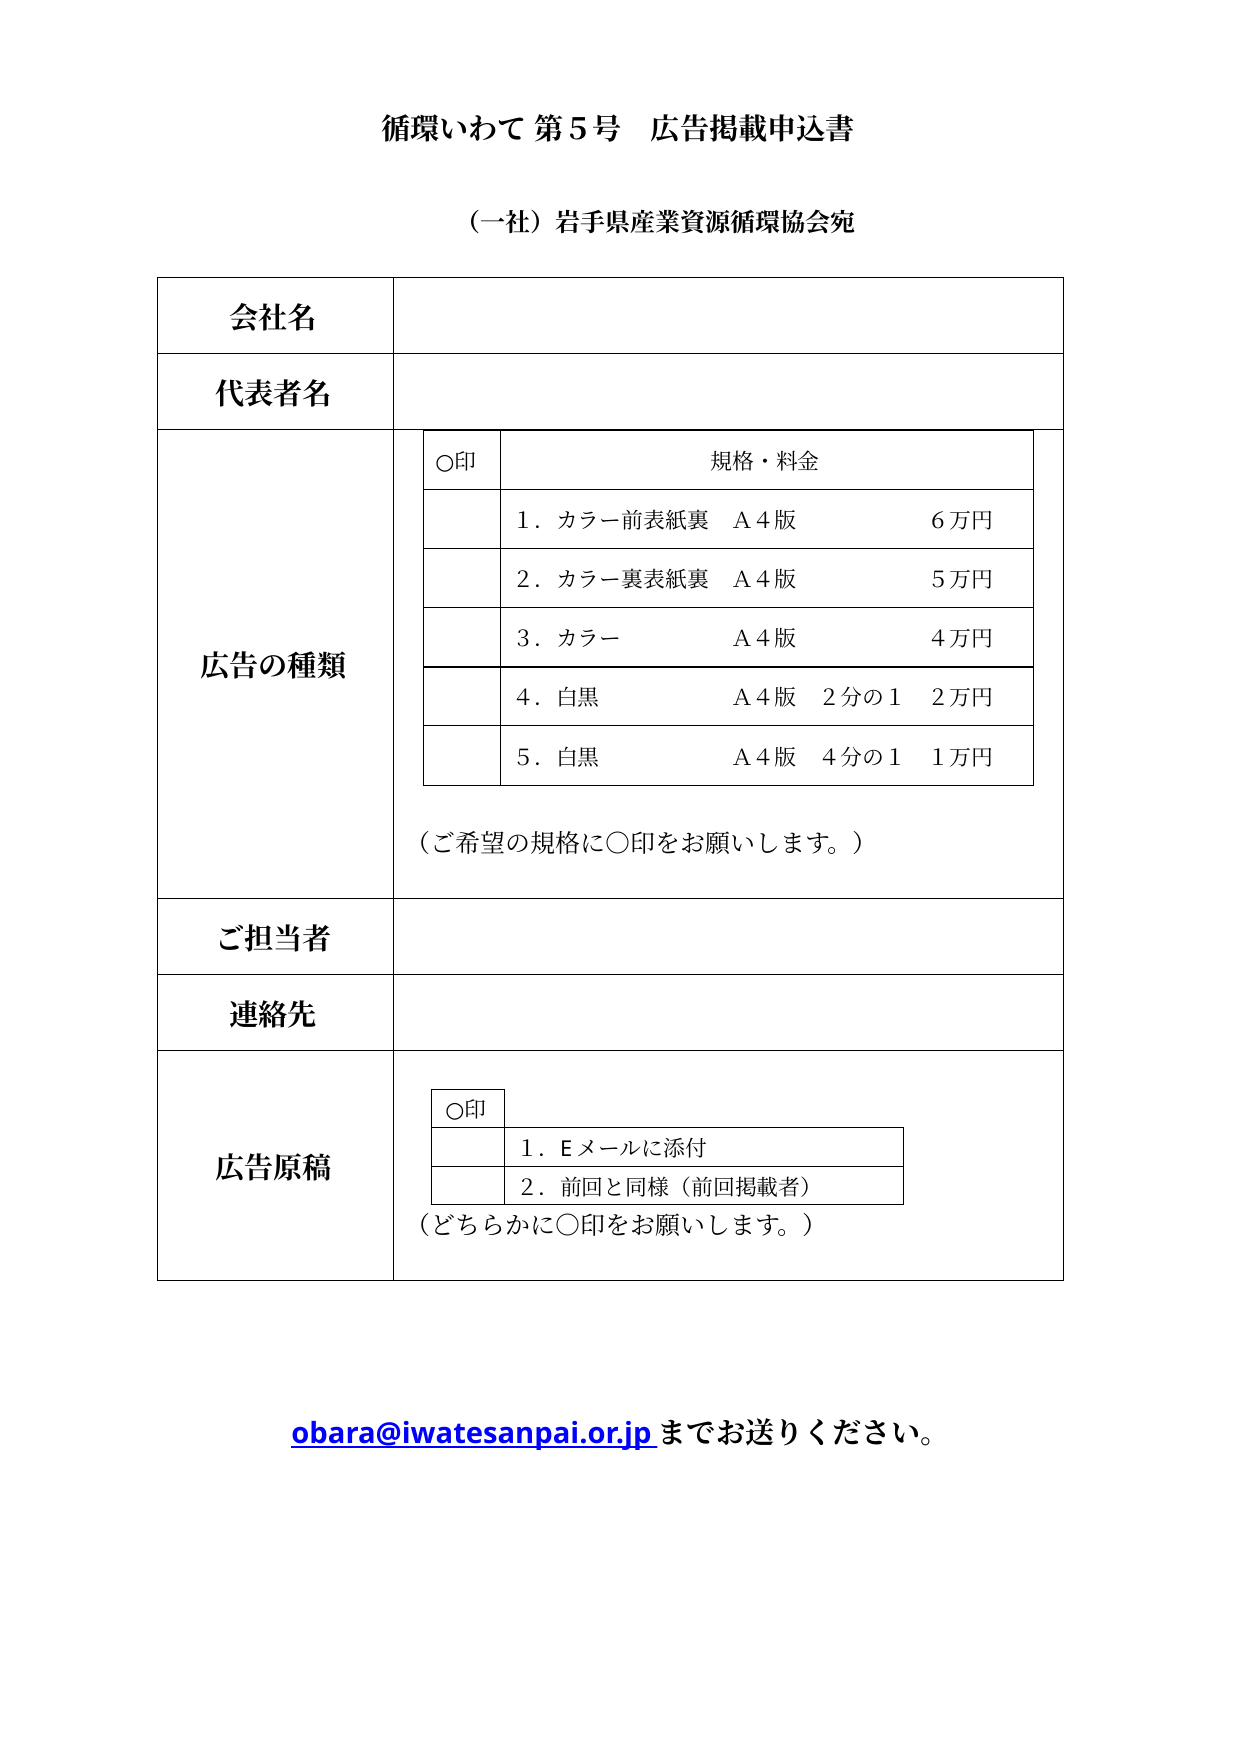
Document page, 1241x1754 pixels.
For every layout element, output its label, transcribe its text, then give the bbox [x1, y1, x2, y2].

table_cell （ご希望の規格に○印をお願いします。） [394, 430, 1063, 898]
table_cell ご担当者 [158, 899, 393, 974]
text （一社）岩手県産業資源循環協会宛 [89, 202, 1147, 239]
table_header [394, 278, 1063, 353]
text obara@iwatesanpai.or.jpまでお送りください。 [89, 1394, 1152, 1469]
text 循環いわて 第５号 広告掲載申込書 [89, 89, 1147, 164]
table_cell [394, 975, 1063, 1050]
table_cell 代表者名 [158, 354, 393, 429]
table_header 会社名 [158, 278, 393, 353]
table_cell 広告の種類 [158, 430, 393, 898]
table_cell 広告原稿 [158, 1051, 393, 1280]
table_cell （どちらかに○印をお願いします。） [394, 1051, 1063, 1280]
table_cell [394, 899, 1063, 974]
table_cell [394, 354, 1063, 429]
table_cell 連絡先 [158, 975, 393, 1050]
